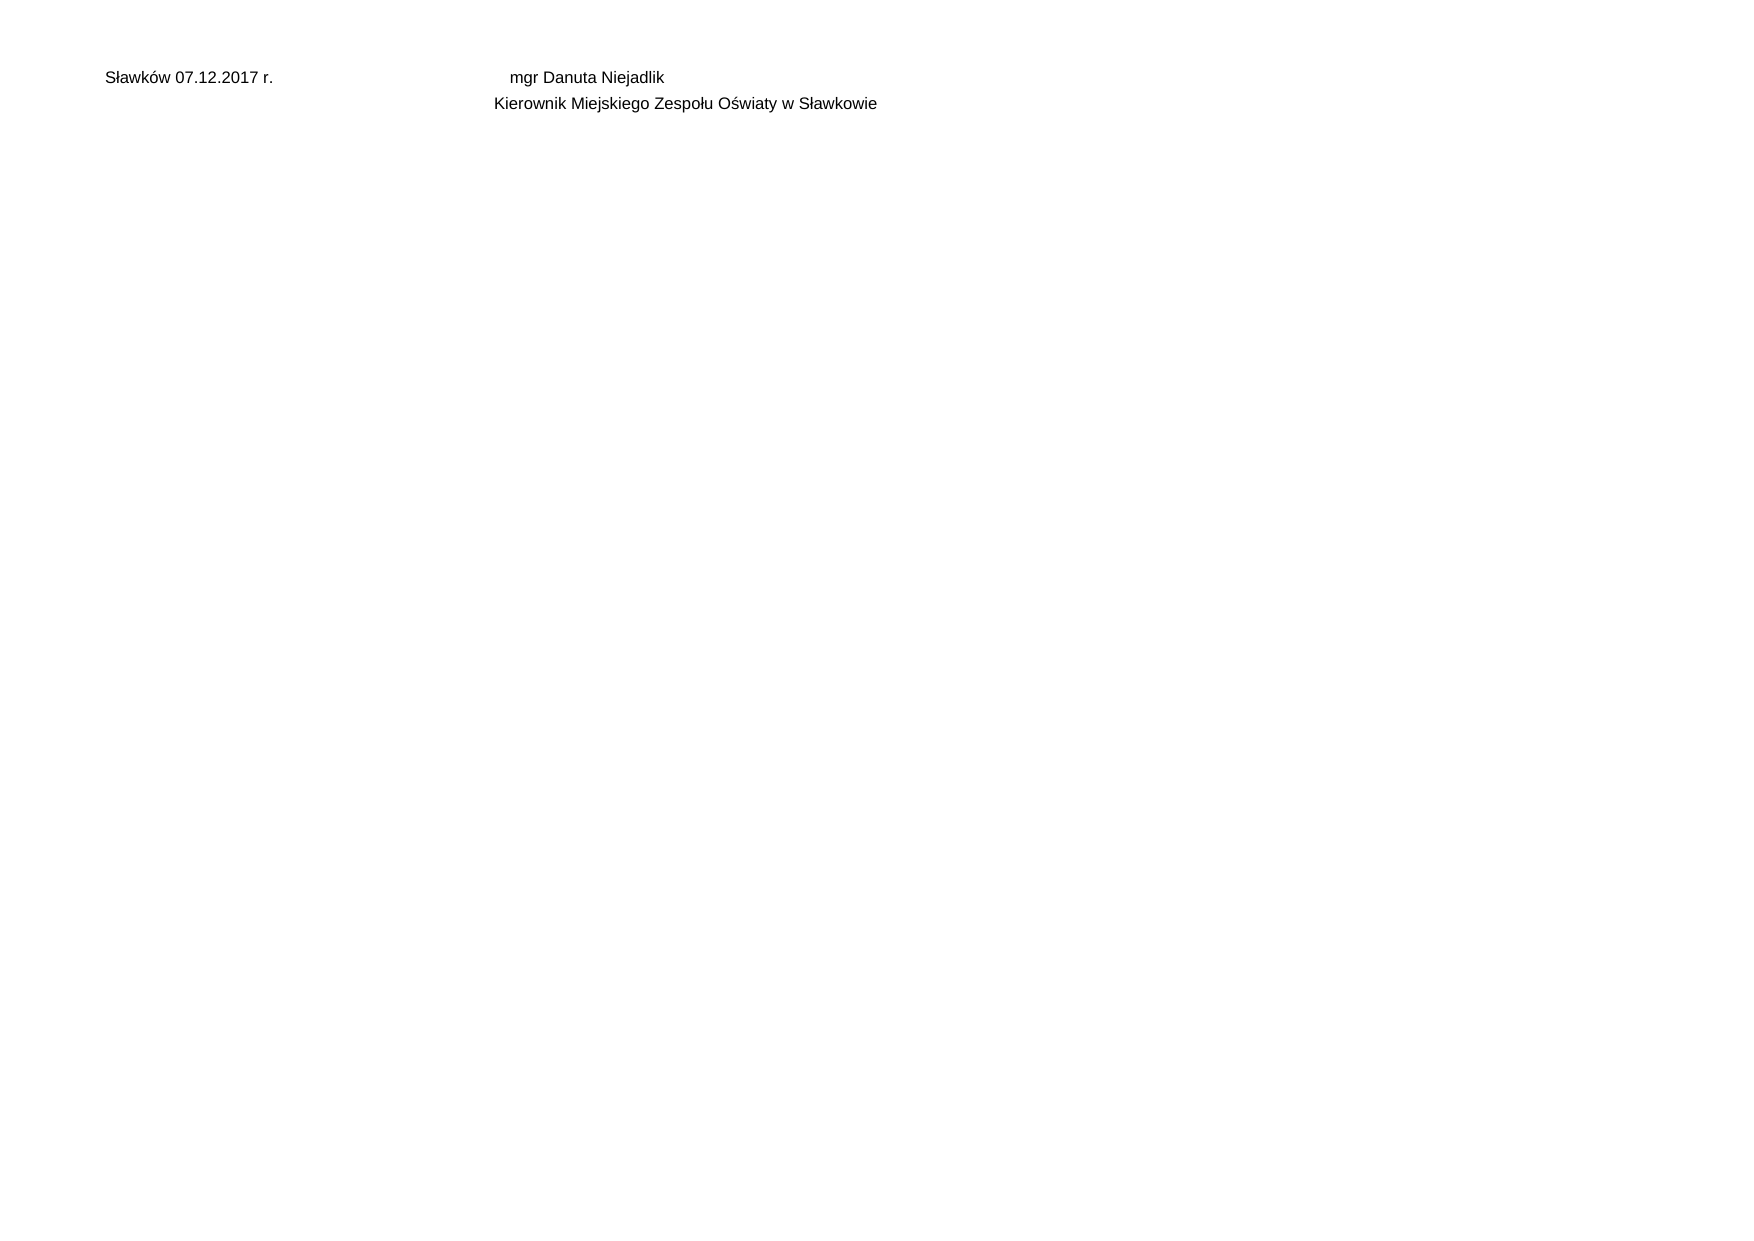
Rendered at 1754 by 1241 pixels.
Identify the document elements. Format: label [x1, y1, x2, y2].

table_cell [75, 59, 1427, 188]
